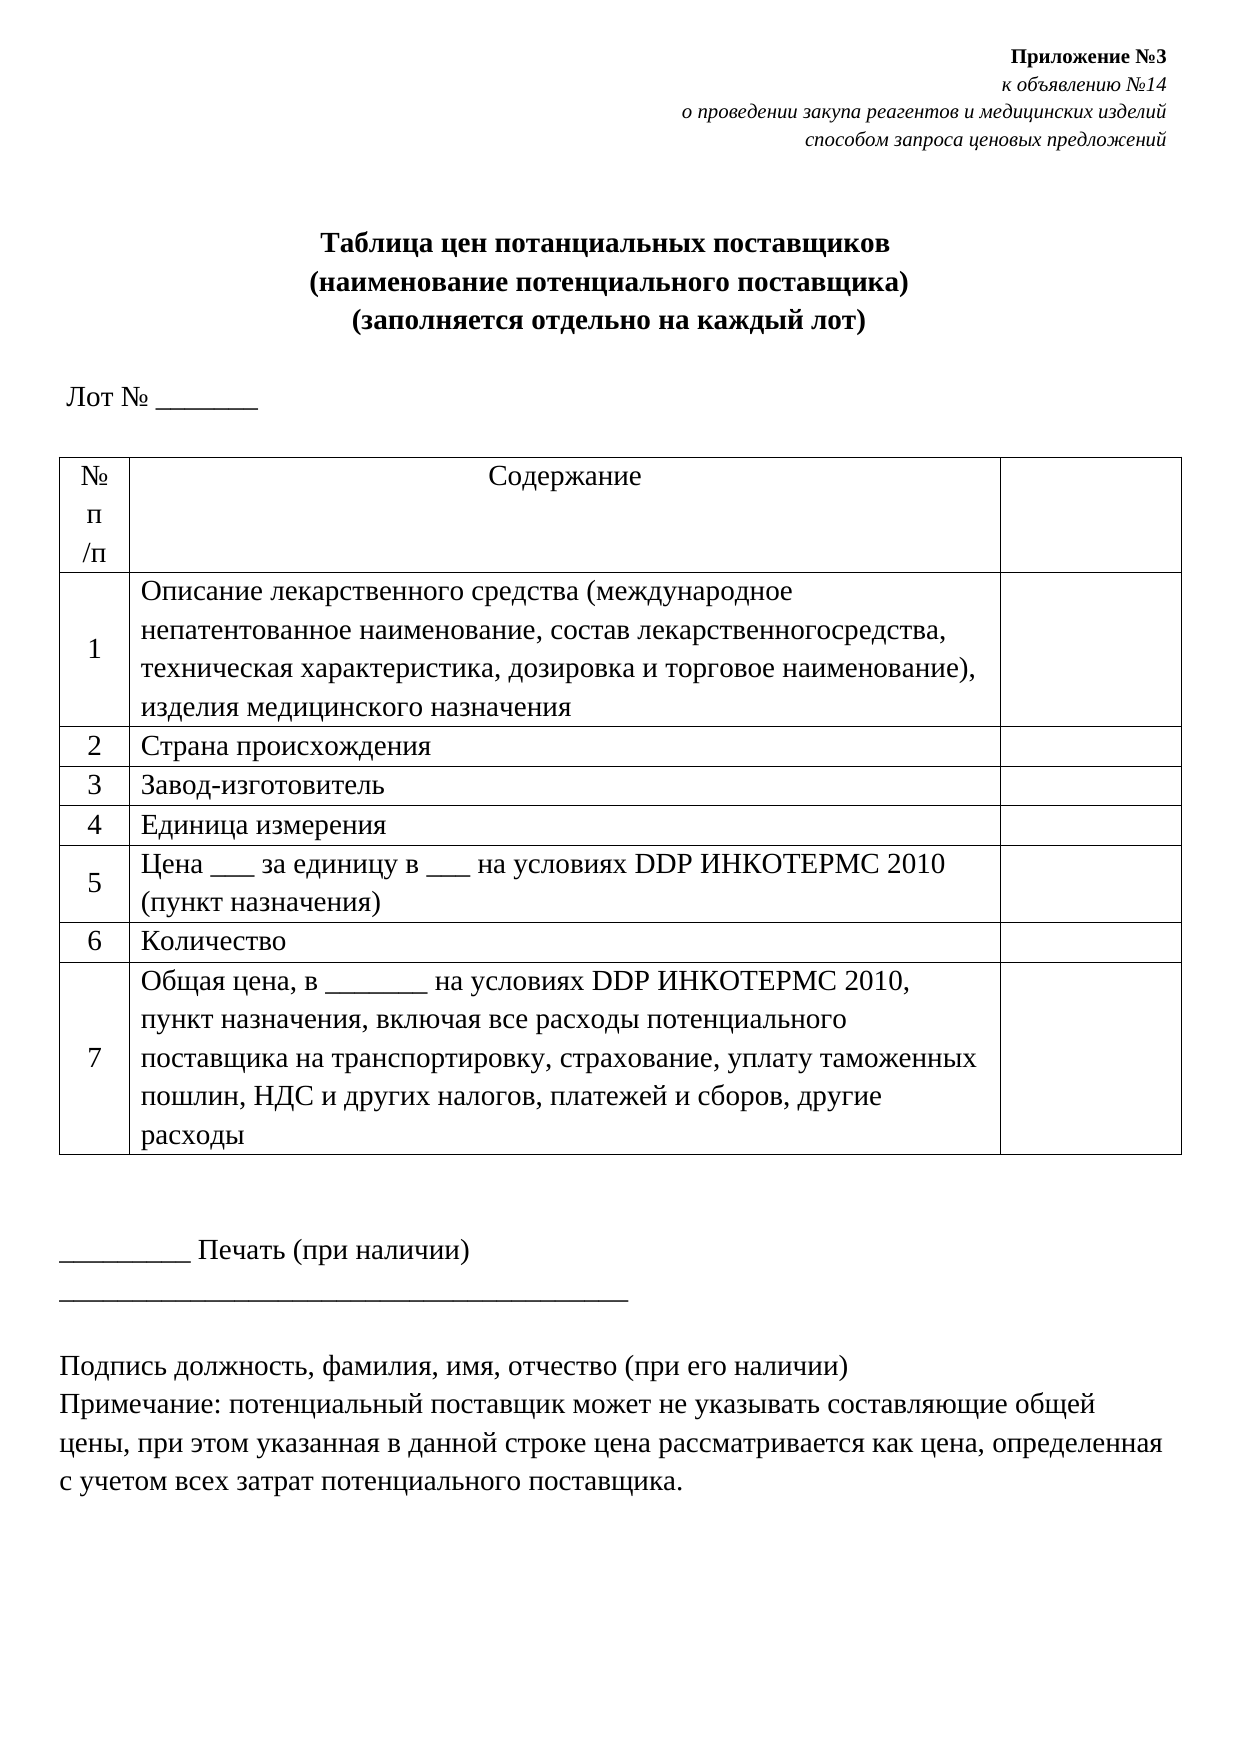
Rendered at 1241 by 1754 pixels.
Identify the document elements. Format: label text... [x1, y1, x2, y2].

table_cell 7 [60, 963, 129, 1154]
table_header Содержание [130, 458, 1000, 572]
table_cell [1001, 963, 1181, 1154]
text способом запроса ценовых предложений [708, 127, 1166, 151]
text (наименование потенциального поставщика) [44, 264, 1166, 297]
text Лот № _______ [44, 379, 1166, 413]
text Таблица цен потанциальных поставщиков [44, 225, 1166, 259]
table_cell [1001, 846, 1181, 922]
table_cell [1001, 573, 1181, 726]
table_cell Общая цена, в _______ на условиях DDP ИНКОТЕРМС 2010, пункт назначения, включая все расходы потенциального поставщика на транспортировку, страхование, уплату таможенных пошлин, НДС и других налогов, платежей и сборов, другие расходы [130, 963, 1000, 1154]
table_cell [1001, 923, 1181, 962]
table_cell 1 [60, 573, 129, 726]
table_cell Завод-изготовитель [130, 767, 1000, 805]
table_cell 4 [60, 806, 129, 845]
table_cell Количество [130, 923, 1000, 962]
table_cell Описание лекарственного средства (международное непатентованное наименование, состав лекарственногосредства, техническая характеристика, дозировка и торговое наименование), изделия медицинского назначения [130, 573, 1000, 726]
text _________ Печать (при наличии) [59, 1232, 1166, 1266]
text (заполняется отдельно на каждый лот) [44, 302, 1166, 336]
table_cell 3 [60, 767, 129, 805]
table_cell [1001, 806, 1181, 845]
table_cell Цена ___ за единицу в ___ на условиях DDP ИНКОТЕРМС 2010 (пункт назначения) [130, 846, 1000, 922]
table_header [1001, 458, 1181, 572]
table_cell Страна происхождения [130, 727, 1000, 766]
text Приложение №3 [532, 44, 1166, 68]
table_cell [1001, 767, 1181, 805]
text к объявлению №14 [708, 72, 1166, 96]
text Примечание: потенциальный поставщик может не указывать составляющие общей цены, при этом указанная в данной строке цена рассматривается как цена, определенная с учетом всех затрат потенциального поставщика. [59, 1386, 1166, 1497]
table_cell 2 [60, 727, 129, 766]
table_header № п /п [60, 458, 129, 572]
table_cell Единица измерения [130, 806, 1000, 845]
text о проведении закупа реагентов и медицинских изделий [44, 99, 1166, 123]
table_cell 6 [60, 923, 129, 962]
text Подпись должность, фамилия, имя, отчество (при его наличии) [59, 1348, 1166, 1381]
text _______________________________________ [59, 1271, 1166, 1304]
table_cell 5 [60, 846, 129, 922]
table_cell [1001, 727, 1181, 766]
